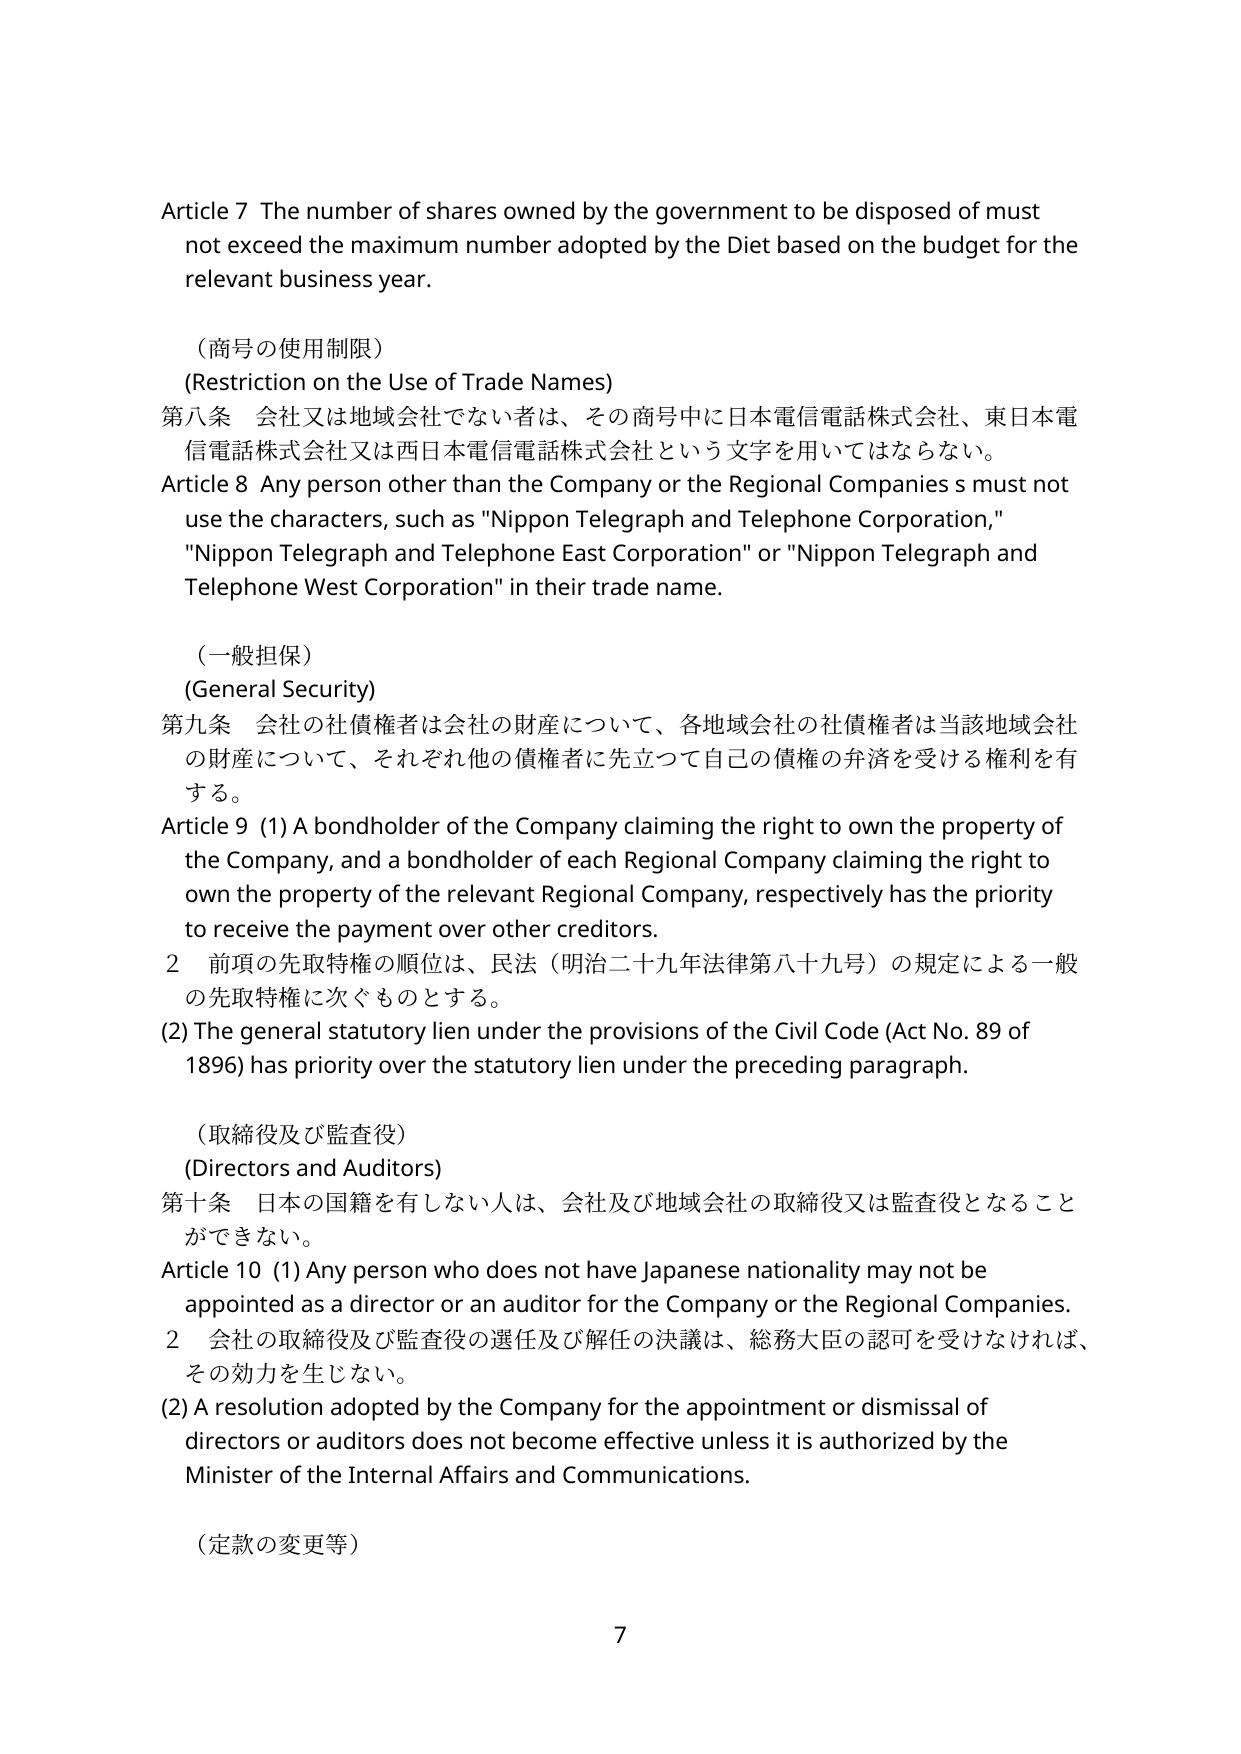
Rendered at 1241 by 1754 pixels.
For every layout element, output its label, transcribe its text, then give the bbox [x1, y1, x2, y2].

text (Directors and Auditors) [184, 1150, 1079, 1184]
text （商号の使用制限） [184, 330, 1079, 364]
text ２ 前項の先取特権の順位は、民法（明治二十九年法律第八十九号）の規定による一般の先取特権に次ぐものとする。 [161, 945, 1079, 1014]
text （定款の変更等） [184, 1526, 1079, 1560]
text (2) The general statutory lien under the provisions of the Civil Code (Act No. 89 of 1896) has priority over the statutory lien under the preceding paragraph. [161, 1014, 1079, 1082]
text (2) A resolution adopted by the Company for the appointment or dismissal of directors or auditors does not become effective unless it is authorized by the Minister of the Internal Affairs and Communications. [161, 1389, 1079, 1492]
text （取締役及び監査役） [184, 1116, 1079, 1150]
text 第八条 会社又は地域会社でない者は、その商号中に日本電信電話株式会社、東日本電信電話株式会社又は西日本電信電話株式会社という文字を用いてはならない。 [161, 399, 1079, 467]
text ２ 会社の取締役及び監査役の選任及び解任の決議は、総務大臣の認可を受けなければ、その効力を生じない。 [161, 1321, 1079, 1389]
text 第九条 会社の社債権者は会社の財産について、各地域会社の社債権者は当該地域会社の財産について、それぞれ他の債権者に先立つて自己の債権の弁済を受ける権利を有する。 [161, 706, 1079, 809]
text Article 7 The number of shares owned by the government to be disposed of must not exceed the maximum number adopted by the Diet based on the budget for the relevant business year. [161, 194, 1079, 296]
text 第十条 日本の国籍を有しない人は、会社及び地域会社の取締役又は監査役となることができない。 [161, 1184, 1079, 1253]
text Article 10 (1) Any person who does not have Japanese nationality may not be appointed as a director or an auditor for the Company or the Regional Companies. [161, 1253, 1079, 1321]
text Article 8 Any person other than the Company or the Regional Companies s must not use the characters, such as "Nippon Telegraph and Telephone Corporation," "Nippon Telegraph and Telephone East Corporation" or "Nippon Telegraph and Telephone West Corporation" in their trade name. [161, 467, 1079, 604]
text (General Security) [184, 672, 1079, 706]
text (Restriction on the Use of Trade Names) [184, 364, 1079, 399]
text （一般担保） [184, 638, 1079, 672]
text Article 9 (1) A bondholder of the Company claiming the right to own the property of the Company, and a bondholder of each Regional Company claiming the right to own the property of the relevant Regional Company, respectively has the priority to receive the payment over other creditors. [161, 809, 1079, 945]
